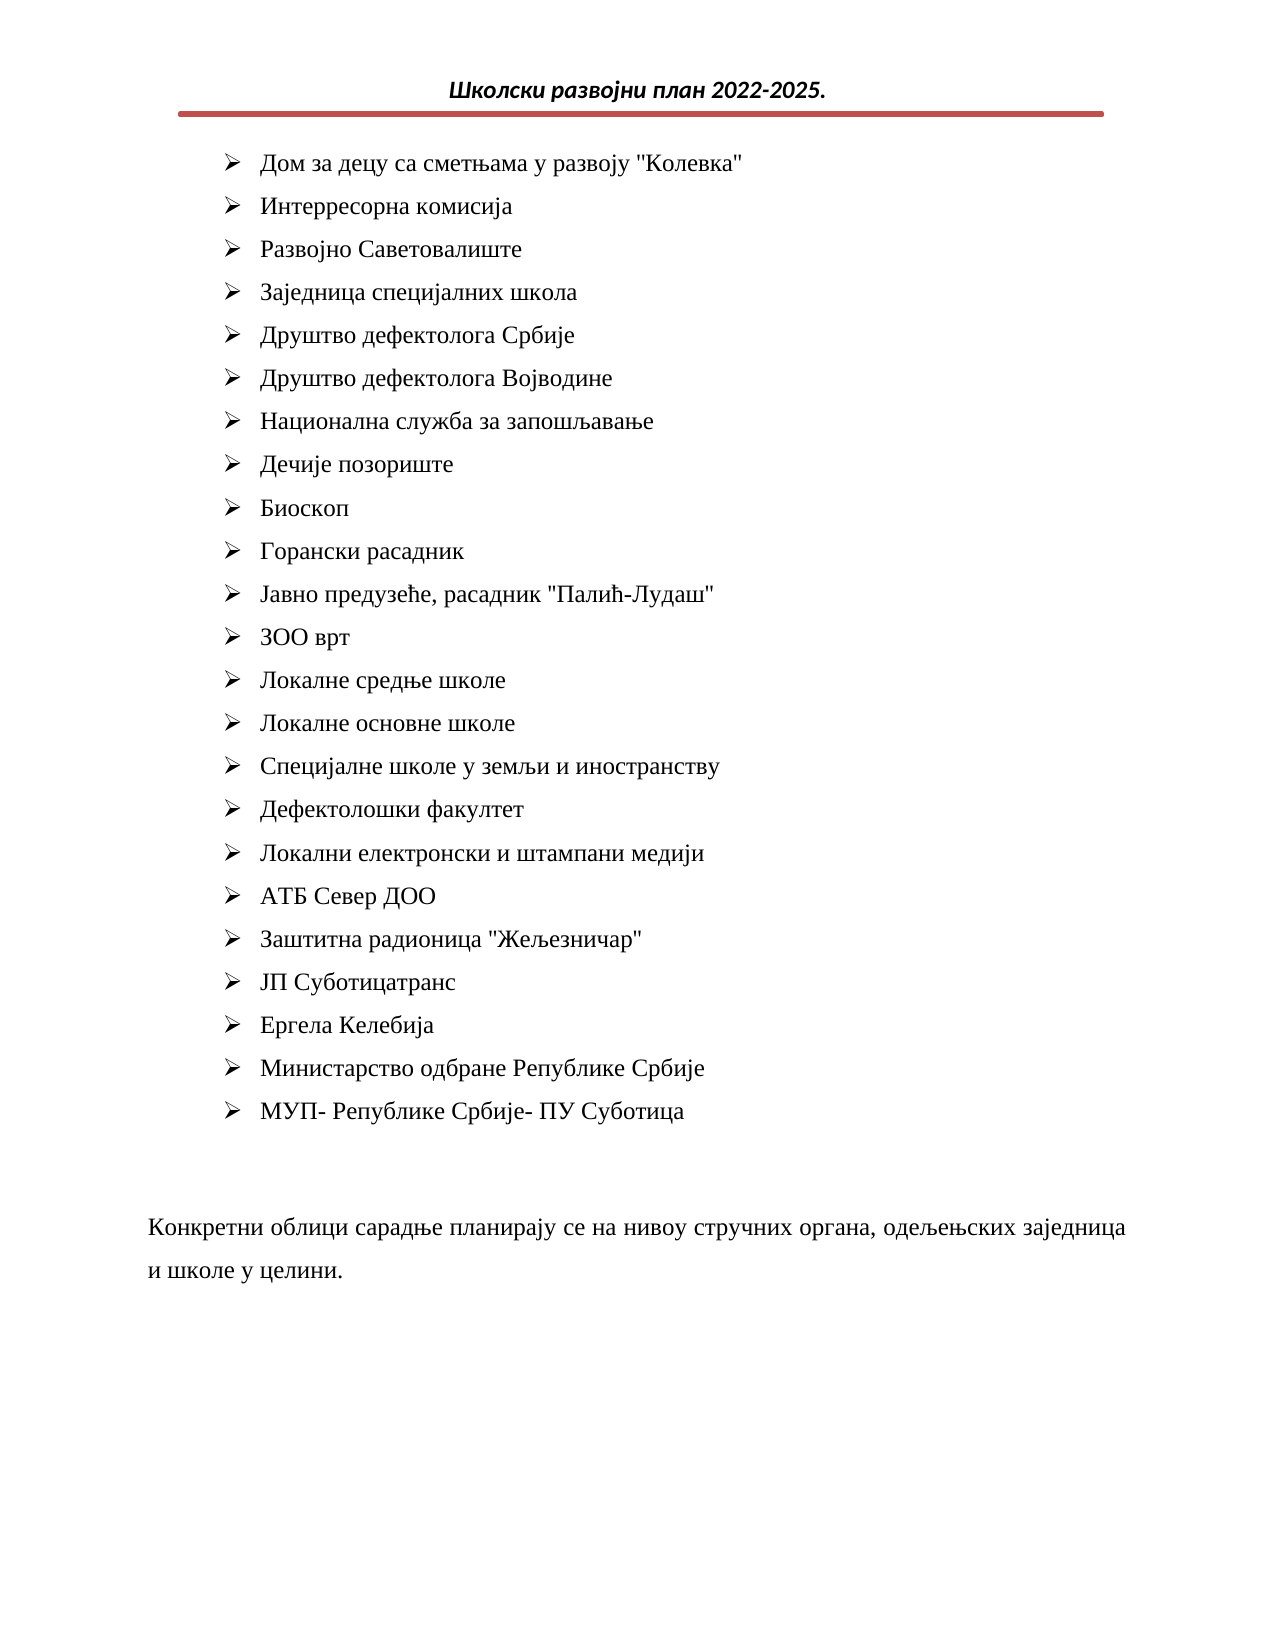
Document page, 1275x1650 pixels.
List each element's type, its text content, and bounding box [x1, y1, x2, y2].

list Горански расадник [223, 536, 1127, 564]
list Развојно Саветовалиште [223, 234, 1127, 263]
list Локалне основне школе [223, 708, 1127, 737]
list Друштво дефектолога Србије [223, 320, 1127, 349]
list Специјалне школе у земљи и иностранству [223, 751, 1127, 780]
list Дом за децу са сметњама у развоју ''Колевка'' [223, 148, 1127, 176]
list Јавно предузеће, расадник ''Палић-Лудаш'' [223, 579, 1127, 608]
list Дефектолошки факултет [223, 794, 1127, 823]
list ЈП Суботицатранс [223, 967, 1127, 996]
list Локалне средње школе [223, 665, 1127, 694]
list АТБ Север ДОО [223, 881, 1127, 909]
list Национална служба за запошљавање [223, 406, 1127, 435]
list Заједница специјалних школа [223, 277, 1127, 306]
list Министарство одбране Републике Србије [223, 1053, 1127, 1082]
list Локални електронски и штампани медији [223, 838, 1127, 866]
list Биоскоп [223, 493, 1127, 521]
list Интерресорна комисија [223, 191, 1127, 219]
list Друштво дефектолога Војводине [223, 363, 1127, 392]
text Конкретни облици сарадње планирају се на нивоу стручних органа, одељењских заједница и школе у целини. [148, 1212, 1127, 1284]
list ЗОО врт [223, 622, 1127, 651]
list Заштитна радионица ''Жељезничар'' [223, 924, 1127, 953]
list МУП- Републике Србије- ПУ Суботица [223, 1096, 1127, 1125]
list Дечије позориште [223, 449, 1127, 478]
list Ергела Келебија [223, 1010, 1127, 1039]
